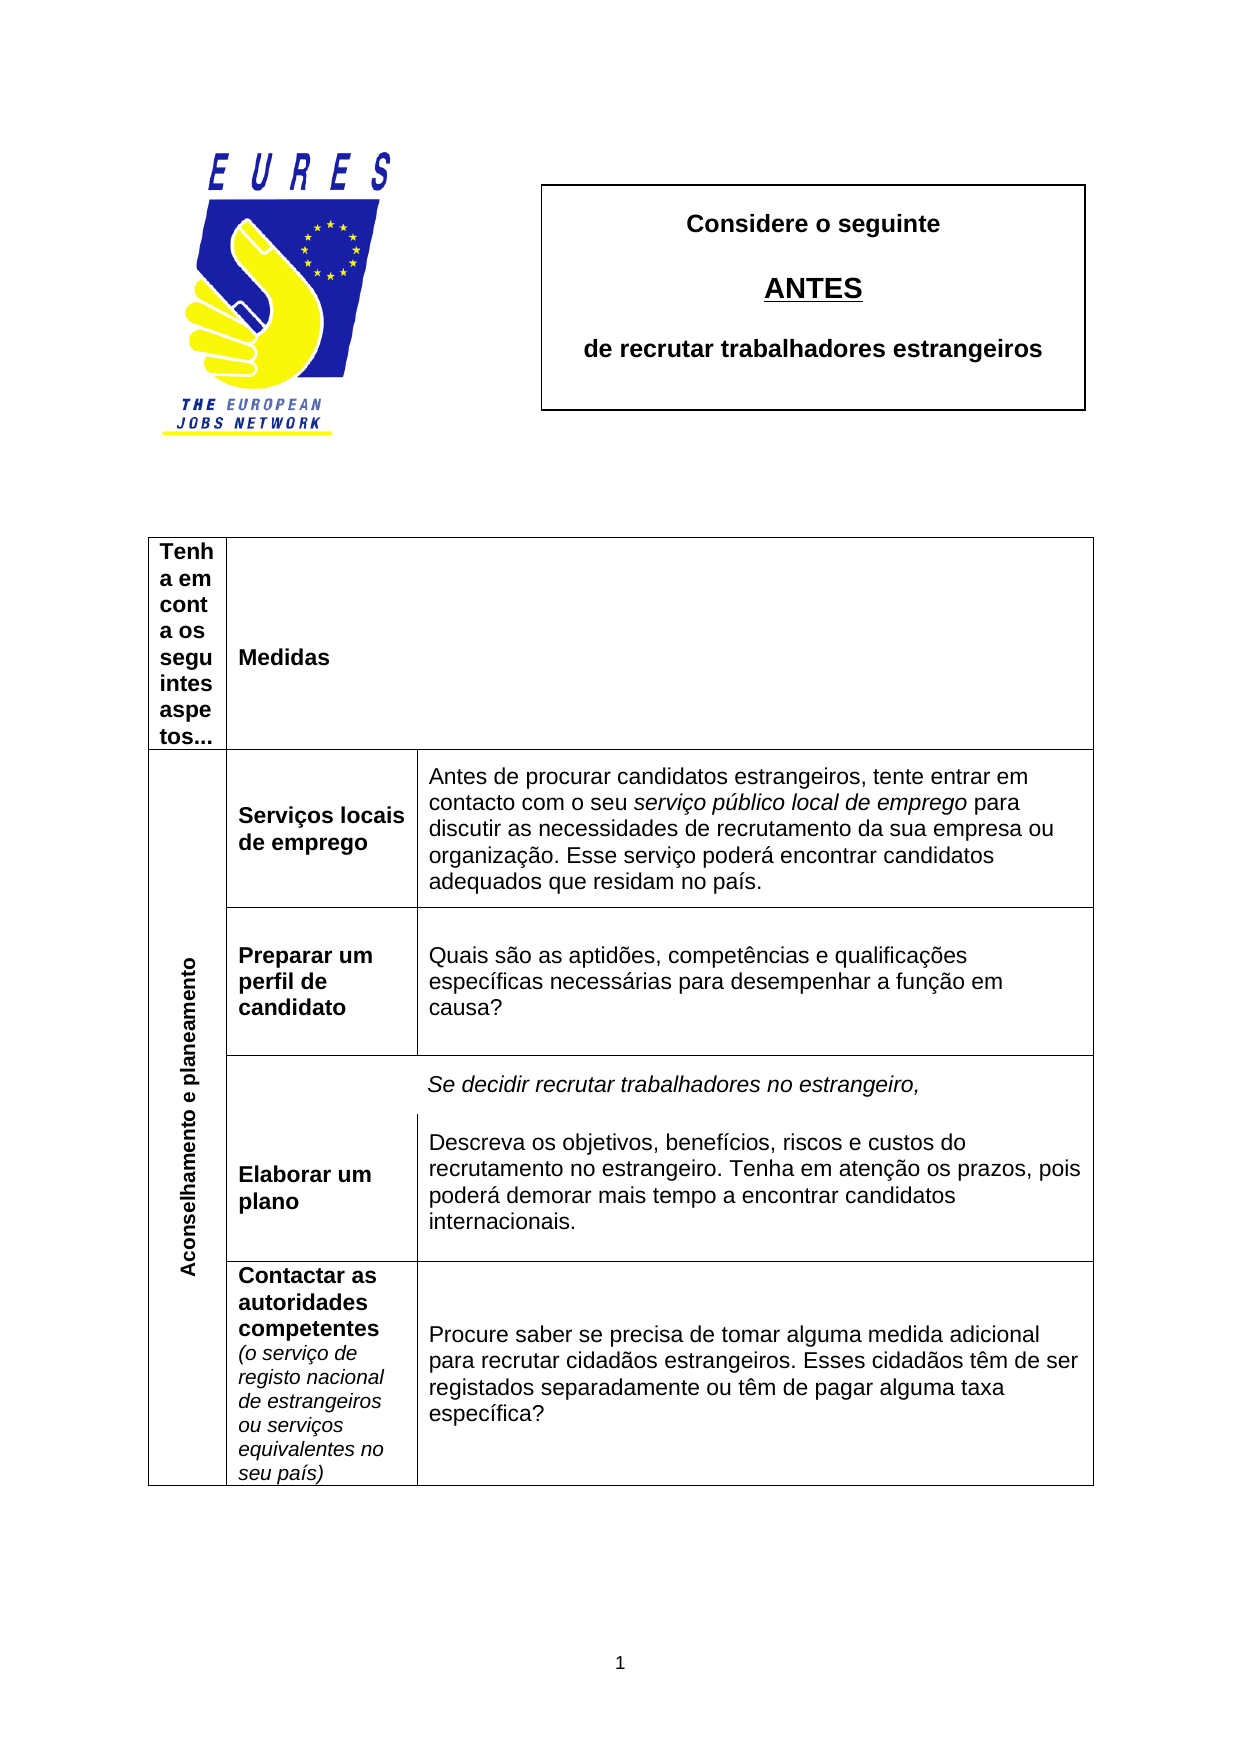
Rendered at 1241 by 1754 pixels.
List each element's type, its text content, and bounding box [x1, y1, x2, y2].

table_cell Procure saber se precisa de tomar alguma medida adicional para recrutar cidadãos estrangeiros. Esses cidadãos têm de ser registados separadamente ou têm de pagar alguma taxa específica? [418, 1262, 1093, 1485]
table_cell Quais são as aptidões, competências e qualificações específicas necessárias para desempenhar a função em causa? [418, 908, 1093, 1054]
table_header Medidas [227, 538, 1093, 749]
table_header Tenha em conta os seguintes aspetos... [149, 538, 226, 749]
table_cell Serviços locais de emprego [227, 750, 417, 907]
table_cell Se decidir recrutar trabalhadores no estrangeiro, [227, 1056, 1093, 1113]
table_cell Preparar um perfil de candidato [227, 908, 417, 1054]
table_cell Contactar as autoridades competentes (o serviço de registo nacional de estrangeiros ou serviços equivalentes no seu país) [227, 1262, 417, 1485]
table_cell Elaborar um plano [227, 1114, 417, 1261]
table_cell Antes de procurar candidatos estrangeiros, tente entrar em contacto com o seu serviço público local de emprego para discutir as necessidades de recrutamento da sua empresa ou organização. Esse serviço poderá encontrar candidatos adequados que residam no país. [418, 750, 1093, 907]
table_cell Descreva os objetivos, benefícios, riscos e custos do recrutamento no estrangeiro. Tenha em atenção os prazos, pois poderá demorar mais tempo a encontrar candidatos internacionais. [418, 1114, 1093, 1261]
table_cell Aconselhamento e planeamento [149, 750, 226, 1485]
